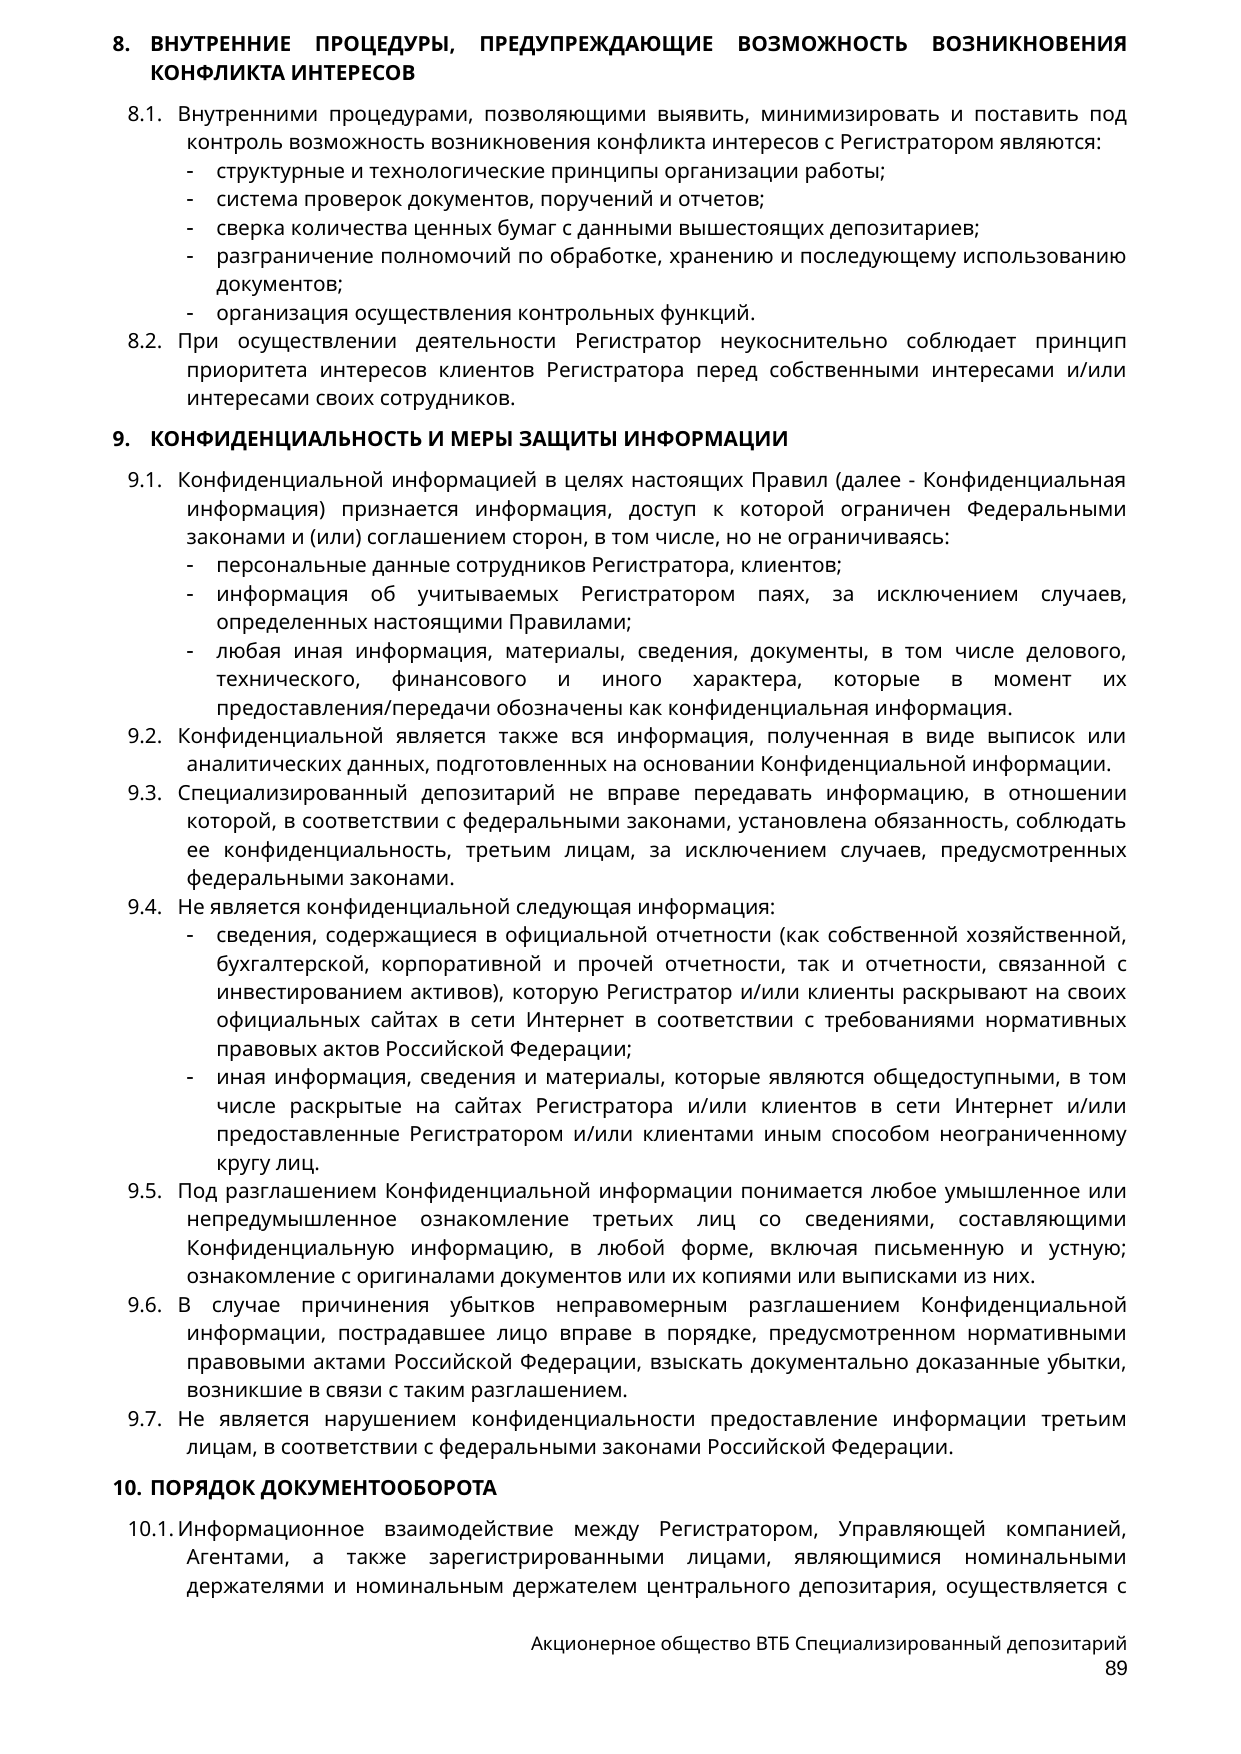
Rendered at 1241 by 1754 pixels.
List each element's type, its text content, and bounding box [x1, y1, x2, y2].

subtitle При осуществлении деятельности Регистратор неукоснительно соблюдает принцип приоритета интересов клиентов Регистратора перед собственными интересами и/или интересами своих сотрудников. [127, 326, 1128, 412]
list персональные данные сотрудников Регистратора, клиентов; [186, 551, 1128, 579]
subtitle Конфиденциальной является также вся информация, полученная в виде выписок или аналитических данных, подготовленных на основании Конфиденциальной информации. [127, 721, 1128, 778]
list иная информация, сведения и материалы, которые являются общедоступными, в том числе раскрытые на сайтах Регистратора и/или клиентов в сети Интернет и/или предоставленные Регистратором и/или клиентами иным способом неограниченному кругу лиц. [186, 1062, 1128, 1176]
subtitle В случае причинения убытков неправомерным разглашением Конфиденциальной информации, пострадавшее лицо вправе в порядке, предусмотренном нормативными правовыми актами Российской Федерации, взыскать документально доказанные убытки, возникшие в связи с таким разглашением. [127, 1290, 1128, 1404]
list сведения, содержащиеся в официальной отчетности (как собственной хозяйственной, бухгалтерской, корпоративной и прочей отчетности, так и отчетности, связанной с инвестированием активов), которую Регистратор и/или клиенты раскрывают на своих официальных сайтах в сети Интернет в соответствии с требованиями нормативных правовых актов Российской Федерации; [186, 920, 1128, 1062]
list сверка количества ценных бумаг с данными вышестоящих депозитариев; [186, 213, 1128, 241]
subtitle Внутренними процедурами, позволяющими выявить, минимизировать и поставить под контроль возможность возникновения конфликта интересов с Регистратором являются: [127, 99, 1128, 156]
subtitle Под разглашением Конфиденциальной информации понимается любое умышленное или непредумышленное ознакомление третьих лиц со сведениями, составляющими Конфиденциальную информацию, в любой форме, включая письменную и устную; ознакомление с оригиналами документов или их копиями или выписками из них. [127, 1176, 1128, 1290]
subtitle Не является нарушением конфиденциальности предоставление информации третьим лицам, в соответствии с федеральными законами Российской Федерации. [127, 1404, 1128, 1461]
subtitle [127, 1514, 1128, 1599]
list структурные и технологические принципы организации работы; [186, 156, 1128, 184]
subtitle Специализированный депозитарий не вправе передавать информацию, в отношении которой, в соответствии с федеральными законами, установлена обязанность, соблюдать ее конфиденциальность, третьим лицам, за исключением случаев, предусмотренных федеральными законами. [127, 778, 1128, 892]
subtitle ПОРЯДОК ДОКУМЕНТООБОРОТА [112, 1473, 1128, 1501]
list система проверок документов, поручений и отчетов; [186, 184, 1128, 213]
list информация об учитываемых Регистратором паях, за исключением случаев, определенных настоящими Правилами; [186, 579, 1128, 636]
subtitle Конфиденциальной информацией в целях настоящих Правил (далее - Конфиденциальная информация) признается информация, доступ к которой ограничен Федеральными законами и (или) соглашением сторон, в том числе, но не ограничиваясь: [127, 465, 1128, 551]
list любая иная информация, материалы, сведения, документы, в том числе делового, технического, финансового и иного характера, которые в момент их предоставления/передачи обозначены как конфиденциальная информация. [186, 636, 1128, 721]
subtitle Внутренние процедуры, предупреждающие возможность возникновения конфликта интересов [112, 29, 1128, 86]
subtitle Конфиденциальность и меры защиты информации [112, 424, 1128, 453]
list организация осуществления контрольных функций. [186, 298, 1128, 326]
list разграничение полномочий по обработке, хранению и последующему использованию документов; [186, 241, 1128, 298]
subtitle Не является конфиденциальной следующая информация: [127, 892, 1128, 920]
